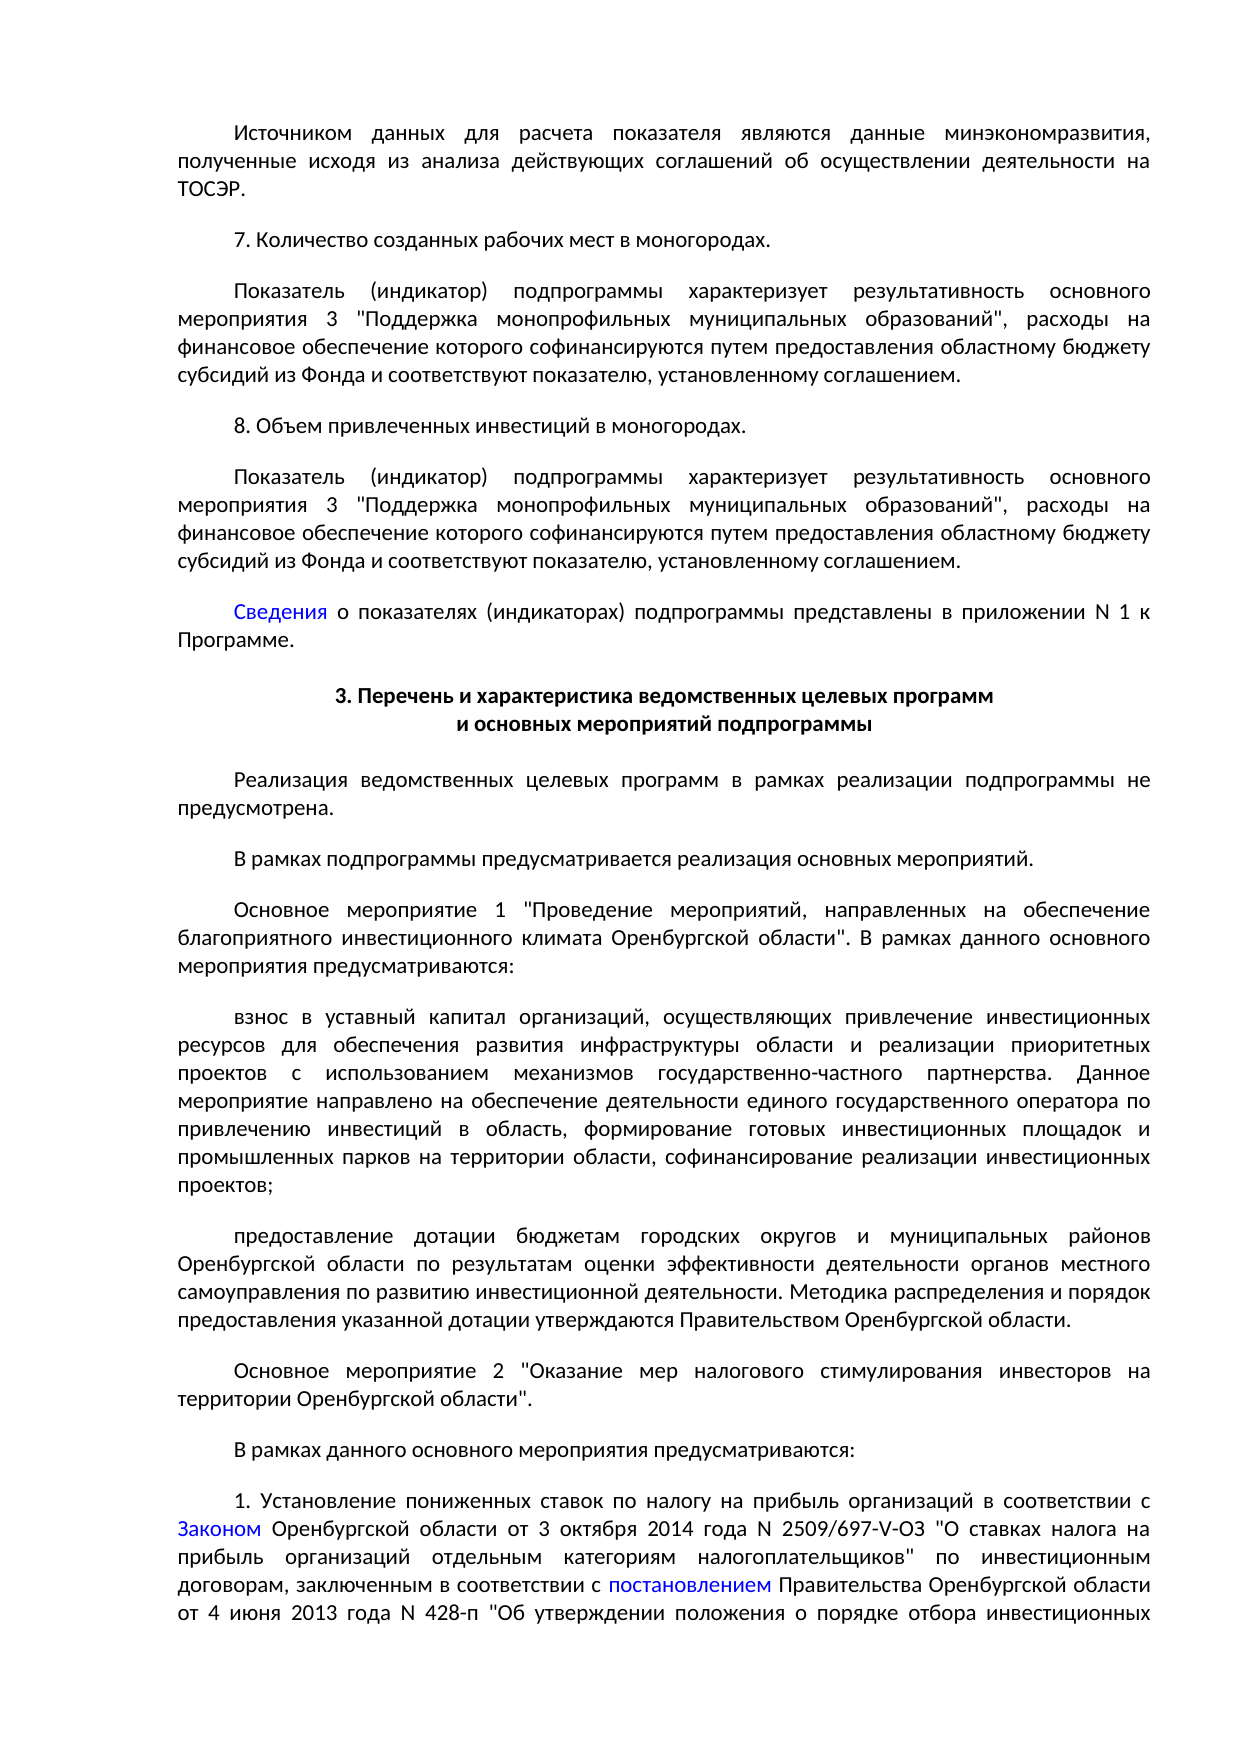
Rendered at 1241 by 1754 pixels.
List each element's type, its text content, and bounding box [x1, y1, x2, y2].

text Основное мероприятие 2 "Оказание мер налогового стимулирования инвесторов на территории Оренбургской области". [177, 1356, 1152, 1412]
text Показатель (индикатор) подпрограммы характеризует результативность основного мероприятия 3 "Поддержка монопрофильных муниципальных образований", расходы на финансовое обеспечение которого софинансируются путем предоставления областному бюджету субсидий из Фонда и соответствуют показателю, установленному соглашением. [177, 462, 1152, 574]
text Сведения о показателях (индикаторах) подпрограммы представлены в приложении N 1 к Программе. [177, 597, 1152, 653]
text 8. Объем привлеченных инвестиций в моногородах. [177, 411, 1152, 439]
text В рамках подпрограммы предусматривается реализация основных мероприятий. [177, 844, 1152, 872]
text предоставление дотации бюджетам городских округов и муниципальных районов Оренбургской области по результатам оценки эффективности деятельности органов местного самоуправления по развитию инвестиционной деятельности. Методика распределения и порядок предоставления указанной дотации утверждаются Правительством Оренбургской области. [177, 1221, 1152, 1333]
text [177, 1486, 1152, 1626]
title 3. Перечень и характеристика ведомственных целевых программ [177, 681, 1152, 709]
text взнос в уставный капитал организаций, осуществляющих привлечение инвестиционных ресурсов для обеспечения развития инфраструктуры области и реализации приоритетных проектов с использованием механизмов государственно-частного партнерства. Данное мероприятие направлено на обеспечение деятельности единого государственного оператора по привлечению инвестиций в область, формирование готовых инвестиционных площадок и промышленных парков на территории области, софинансирование реализации инвестиционных проектов; [177, 1002, 1152, 1198]
text В рамках данного основного мероприятия предусматриваются: [177, 1435, 1152, 1463]
text Источником данных для расчета показателя являются данные минэкономразвития, полученные исходя из анализа действующих соглашений об осуществлении деятельности на ТОСЭР. [177, 118, 1152, 202]
text 7. Количество созданных рабочих мест в моногородах. [177, 225, 1152, 253]
text Показатель (индикатор) подпрограммы характеризует результативность основного мероприятия 3 "Поддержка монопрофильных муниципальных образований", расходы на финансовое обеспечение которого софинансируются путем предоставления областному бюджету субсидий из Фонда и соответствуют показателю, установленному соглашением. [177, 276, 1152, 388]
text Реализация ведомственных целевых программ в рамках реализации подпрограммы не предусмотрена. [177, 765, 1152, 821]
text Основное мероприятие 1 "Проведение мероприятий, направленных на обеспечение благоприятного инвестиционного климата Оренбургской области". В рамках данного основного мероприятия предусматриваются: [177, 895, 1152, 979]
title и основных мероприятий подпрограммы [177, 709, 1152, 737]
